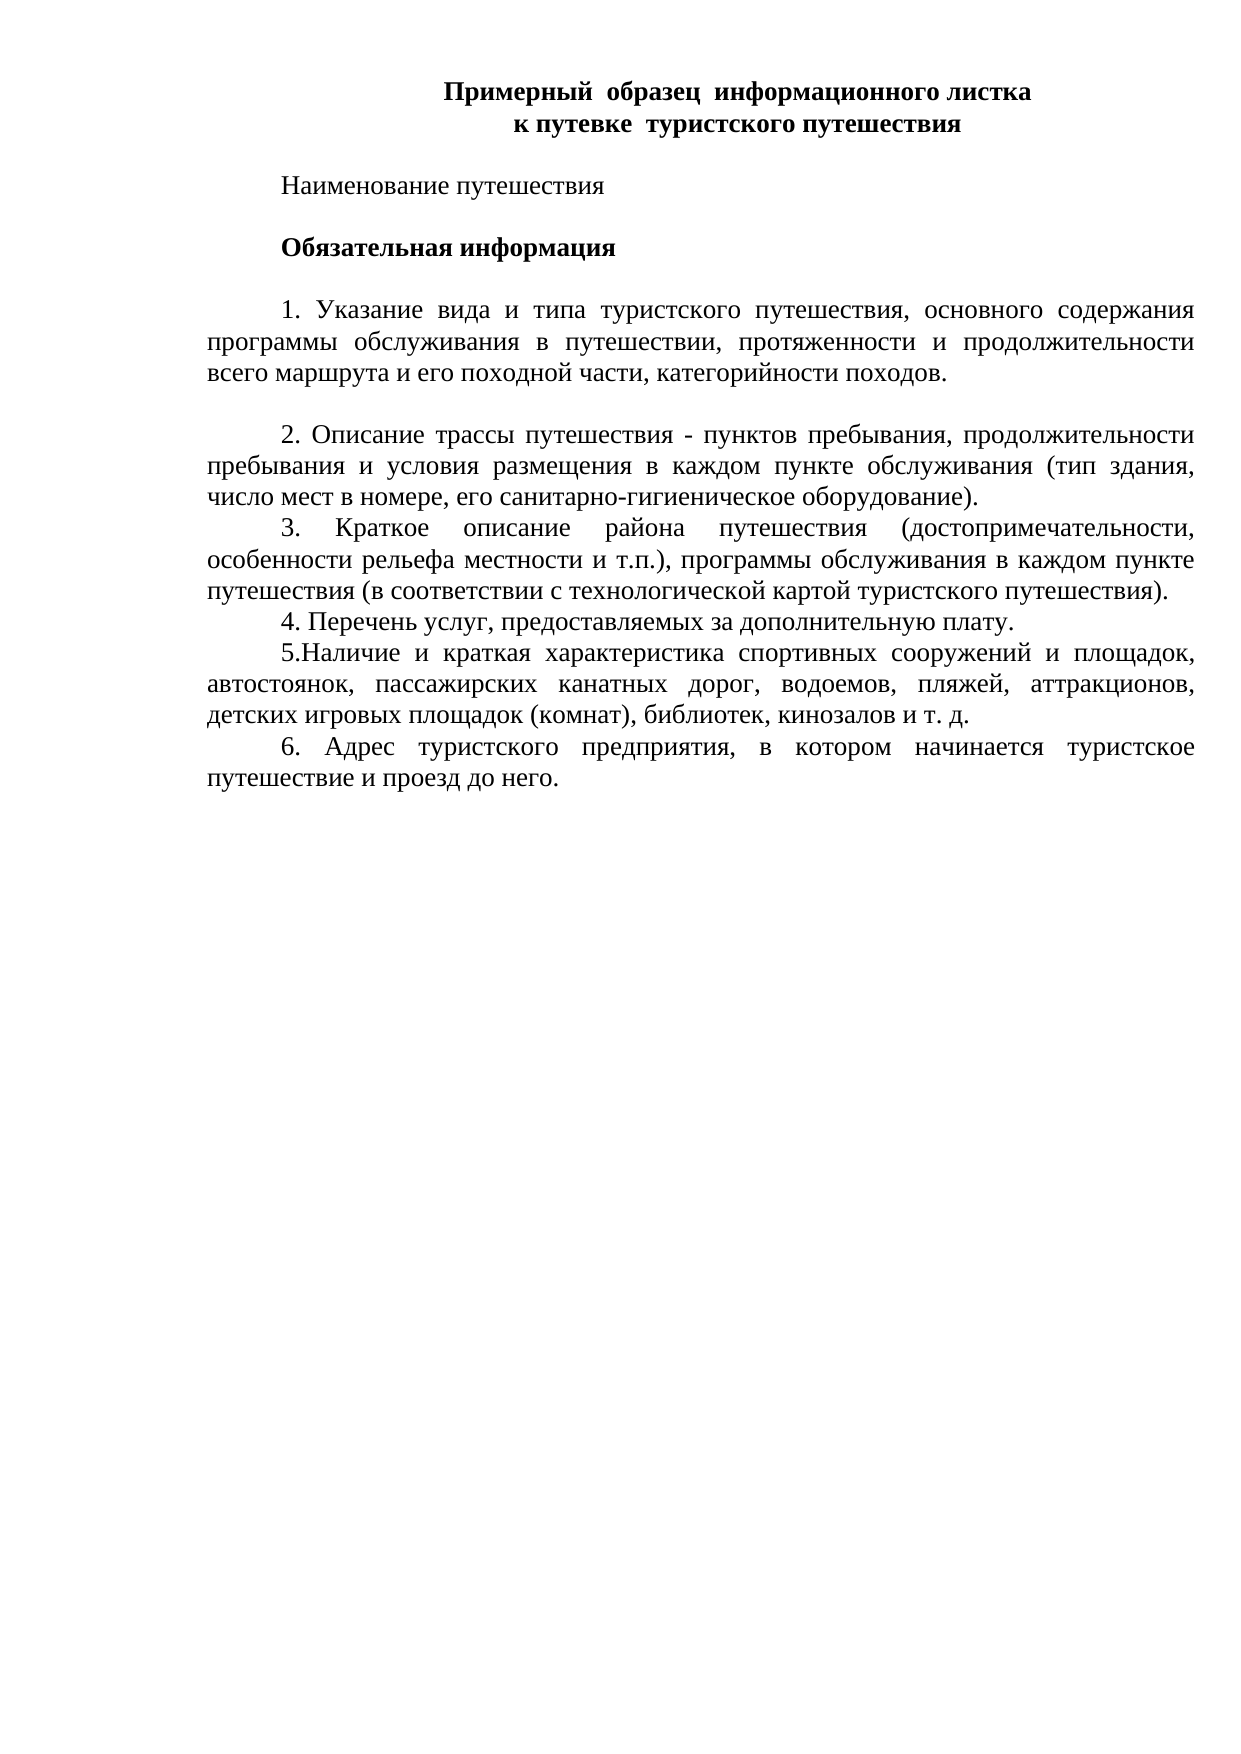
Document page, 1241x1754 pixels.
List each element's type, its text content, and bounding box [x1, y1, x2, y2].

text к путевке туристского путешествия [207, 107, 1196, 138]
text 4. Перечень услуг, предоставляемых за дополнительную плату. [207, 605, 1196, 636]
text 1. Указание вида и типа туристского путешествия, основного содержания программы обслуживания в путешествии, протяженности и продолжительности всего маршрута и его походной части, категорийности походов. [207, 293, 1196, 387]
text 3. Краткое описание района путешествия (достопримечательности, особенности рельефа местности и т.п.), программы обслуживания в каждом пункте путешествия (в соответствии с технологической картой туристского путешествия). [207, 512, 1196, 605]
text 5.Наличие и краткая характеристика спортивных сооружений и площадок, автостоянок, пассажирских канатных дорог, водоемов, пляжей, аттракционов, детских игровых площадок (комнат), библиотек, кинозалов и т. д. [207, 636, 1196, 729]
text Наименование путешествия [207, 169, 1196, 200]
text Примерный образец информационного листка [207, 76, 1196, 107]
text 2. Описание трассы путешествия - пунктов пребывания, продолжительности пребывания и условия размещения в каждом пункте обслуживания (тип здания, число мест в номере, его санитарно-гигиеническое оборудование). [207, 418, 1196, 512]
text Обязательная информация [207, 231, 1196, 262]
text 6. Адрес туристского предприятия, в котором начинается туристское путешествие и проезд до него. [207, 729, 1196, 792]
